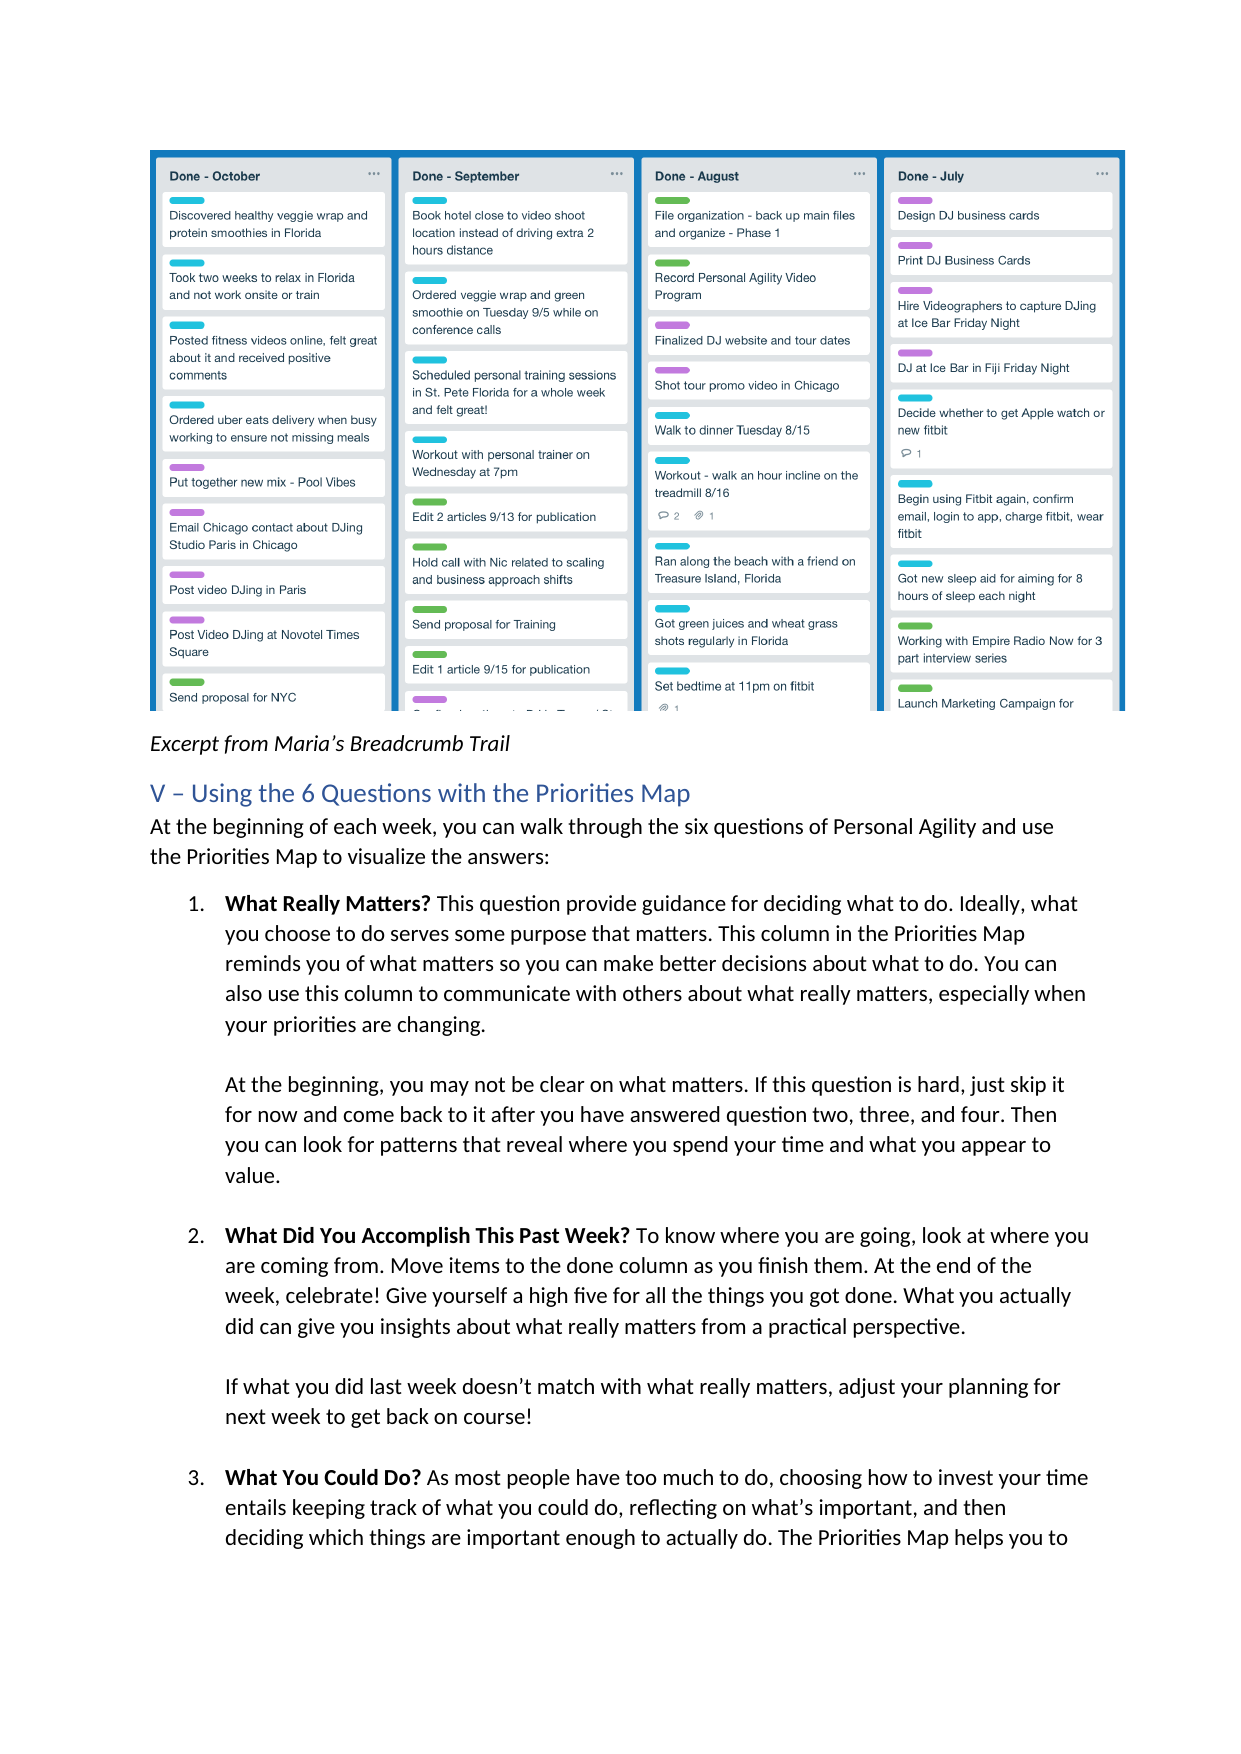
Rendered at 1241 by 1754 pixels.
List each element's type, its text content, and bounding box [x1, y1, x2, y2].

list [187, 1463, 1090, 1551]
text At the beginning of each week, you can walk through the six questions of Personal Agility and use the Priorities Map to visualize the answers: [150, 812, 1090, 870]
picture [150, 150, 1125, 711]
subtitle V – Using the 6 Questions with the Priorities Map [150, 776, 1090, 809]
text Excerpt from Maria’s Breadcrumb Trail [150, 729, 1090, 757]
list What Did You Accomplish This Past Week? To know where you are going, look at where you are coming from. Move items to the done column as you finish them. At the end of the week, celebrate! Give yourself a high five for all the things you got done. What you actually did can give you insights about what really matters from a practical perspective. If what you did last week doesn’t match with what really matters, adjust your planning for next week to get back on course! [187, 1221, 1090, 1430]
text At the beginning, you may not be clear on what matters. If this question is hard, just skip it for now and come back to it after you have answered question two, three, and four. Then you can look for patterns that reveal where you spend your time and what you appear to value. [225, 1070, 1090, 1219]
list What Really Matters? This question provide guidance for deciding what to do. Ideally, what you choose to do serves some purpose that matters. This column in the Priorities Map reminds you of what matters so you can make better decisions about what to do. You can also use this column to communicate with others about what really matters, especially when your priorities are changing. [187, 889, 1090, 1038]
